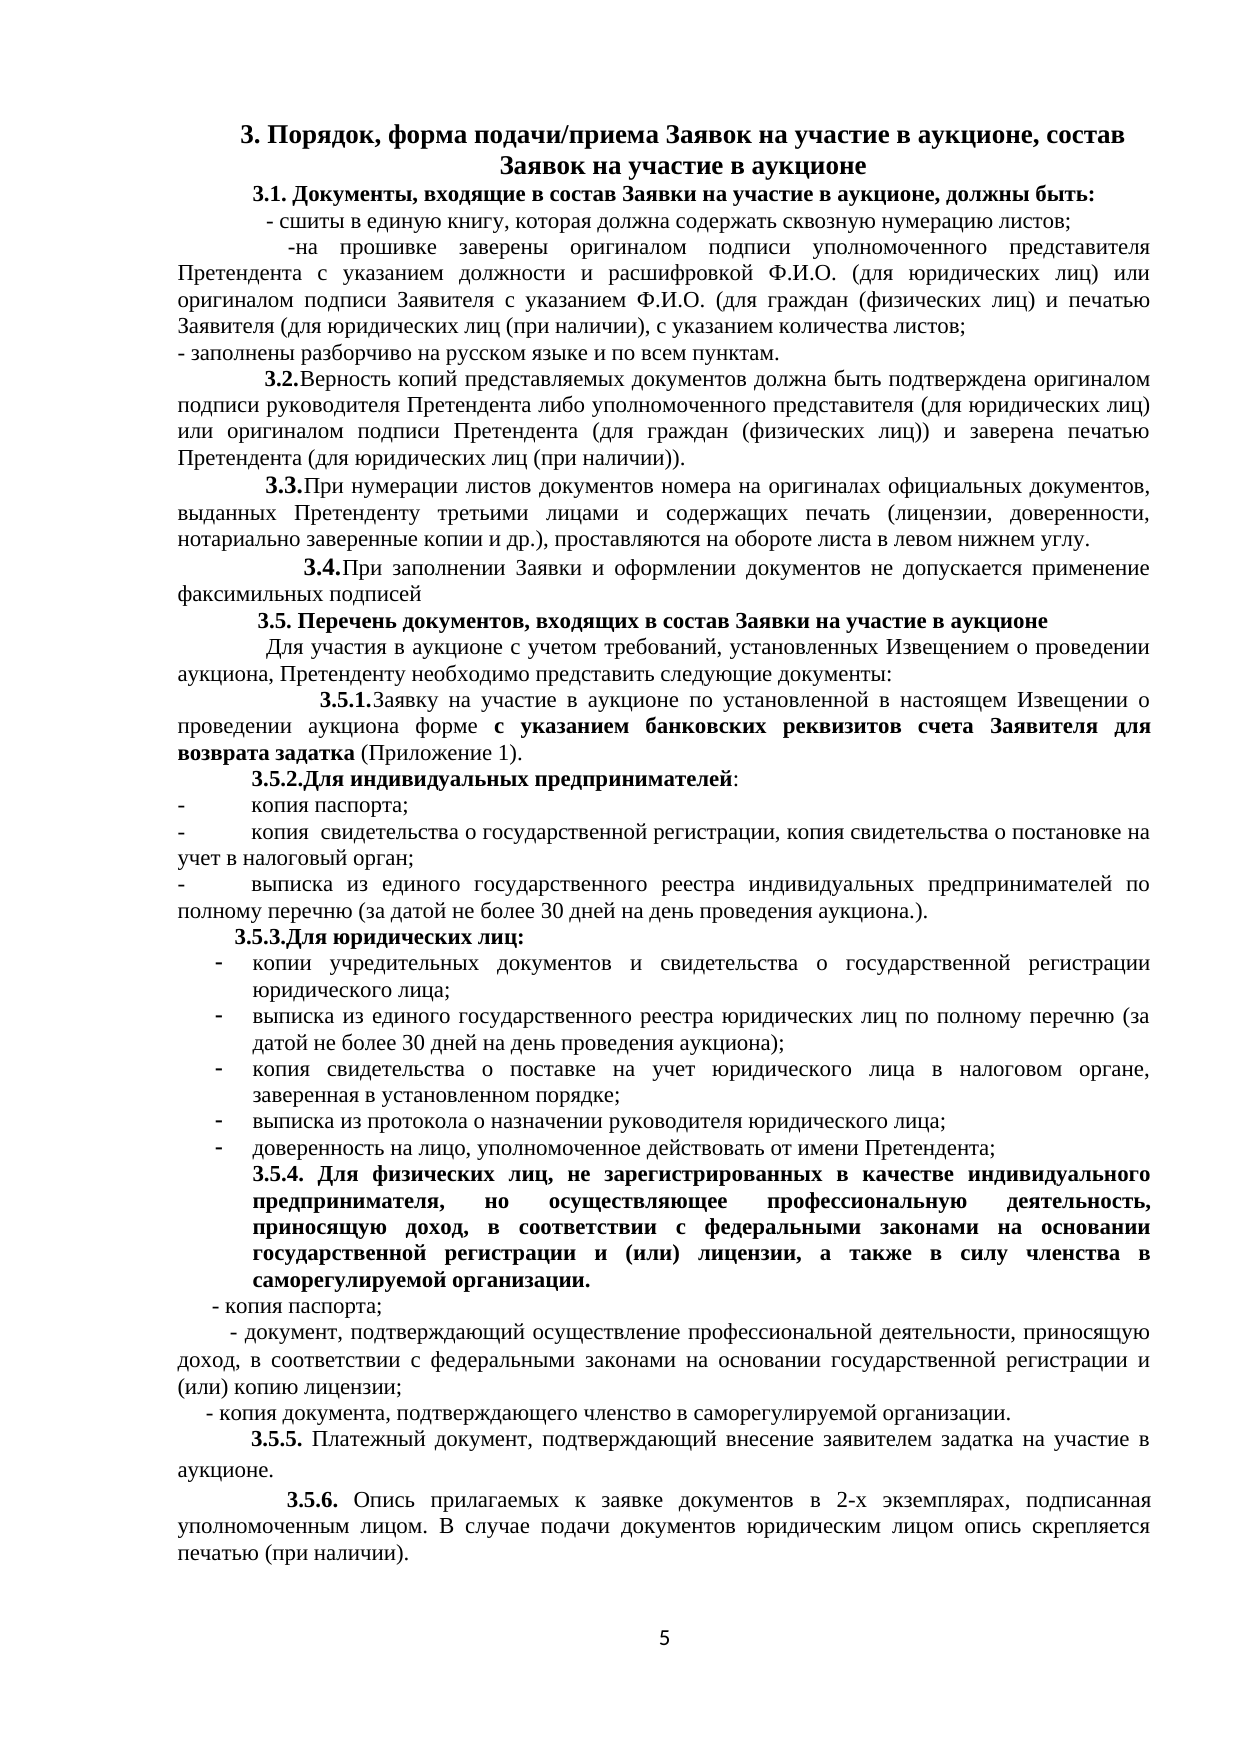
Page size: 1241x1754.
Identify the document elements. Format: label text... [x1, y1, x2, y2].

text - копия свидетельства о государственной регистрации, копия свидетельства о постановке на учет в налоговый орган; [177, 818, 1152, 870]
list копия свидетельства о поставке на учет юридического лица в налоговом органе, заверенная в установленном порядке; [215, 1055, 1152, 1108]
text Для участия в аукционе с учетом требований, установленных Извещением о проведении аукциона, Претенденту необходимо представить следующие документы: [177, 633, 1152, 686]
text 3.3.При нумерации листов документов номера на оригиналах официальных документов, выданных Претенденту третьими лицами и содержащих печать (лицензии, доверенности, нотариально заверенные копии и др.), проставляются на обороте листа в левом нижнем углу. [177, 470, 1152, 552]
text 3. Порядок, форма подачи/приема Заявок на участие в аукционе, состав Заявок на участие в аукционе [214, 118, 1152, 180]
text 3.5.2.Для индивидуальных предпринимателей: [177, 765, 1152, 791]
text 3.5.5. Платежный документ, подтверждающий внесение заявителем задатка на участие в аукционе. [177, 1426, 1152, 1482]
text 3.5.3.Для юридических лиц: [177, 923, 1152, 949]
text - выписка из единого государственного реестра индивидуальных предпринимателей по полному перечню (за датой не более 30 дней на день проведения аукциона.). [177, 870, 1152, 923]
text -на прошивке заверены оригиналом подписи уполномоченного представителя Претендента с указанием должности и расшифровкой Ф.И.О. (для юридических лиц) или оригиналом подписи Заявителя с указанием Ф.И.О. (для граждан (физических лиц) и печатью Заявителя (для юридических лиц (при наличии), с указанием количества листов; [177, 233, 1152, 338]
text 3.5.6. Опись прилагаемых к заявке документов в 2-х экземплярах, подписанная уполномоченным лицом. В случае подачи документов юридическим лицом опись скрепляется печатью (при наличии). [177, 1486, 1152, 1565]
text - документ, подтверждающий осуществление профессиональной деятельности, приносящую доход, в соответствии с федеральными законами на основании государственной регистрации и (или) копию лицензии; [177, 1318, 1152, 1399]
text - копия документа, подтверждающего членство в саморегулируемой организации. [177, 1399, 1152, 1426]
text 3.2.Верность копий представляемых документов должна быть подтверждена оригиналом подписи руководителя Претендента либо уполномоченного представителя (для юридических лиц) или оригиналом подписи Претендента (для граждан (физических лиц)) и заверена печатью Претендента (для юридических лиц (при наличии)). [177, 365, 1152, 470]
text - копия паспорта; [177, 1292, 1152, 1318]
text - сшиты в единую книгу, которая должна содержать сквозную нумерацию листов; [177, 207, 1152, 233]
list копии учредительных документов и свидетельства о государственной регистрации юридического лица; [215, 949, 1152, 1002]
list доверенность на лицо, уполномоченное действовать от имени Претендента; [215, 1134, 1152, 1160]
text 3.5.1.Заявку на участие в аукционе по установленной в настоящем Извещении о проведении аукциона форме с указанием банковских реквизитов счета Заявителя для возврата задатка (Приложение 1). [177, 686, 1152, 765]
text - копия паспорта; [177, 791, 1152, 818]
text 3.5. Перечень документов, входящих в состав Заявки на участие в аукционе [177, 607, 1152, 633]
list выписка из единого государственного реестра юридических лиц по полному перечню (за датой не более 30 дней на день проведения аукциона); [215, 1002, 1152, 1055]
text - заполнены разборчиво на русском языке и по всем пунктам. [177, 338, 1152, 365]
text 3.5.4. Для физических лиц, не зарегистрированных в качестве индивидуального предпринимателя, но осуществляющее профессиональную деятельность, приносящую доход, в соответствии с федеральными законами на основании государственной регистрации и (или) лицензии, а также в силу членства в саморегулируемой организации. [252, 1160, 1152, 1292]
text 3.4.При заполнении Заявки и оформлении документов не допускается применение факсимильных подписей [177, 552, 1152, 607]
list выписка из протокола о назначении руководителя юридического лица; [215, 1108, 1152, 1134]
text 3.1. Документы, входящие в состав Заявки на участие в аукционе, должны быть: [252, 180, 1152, 207]
